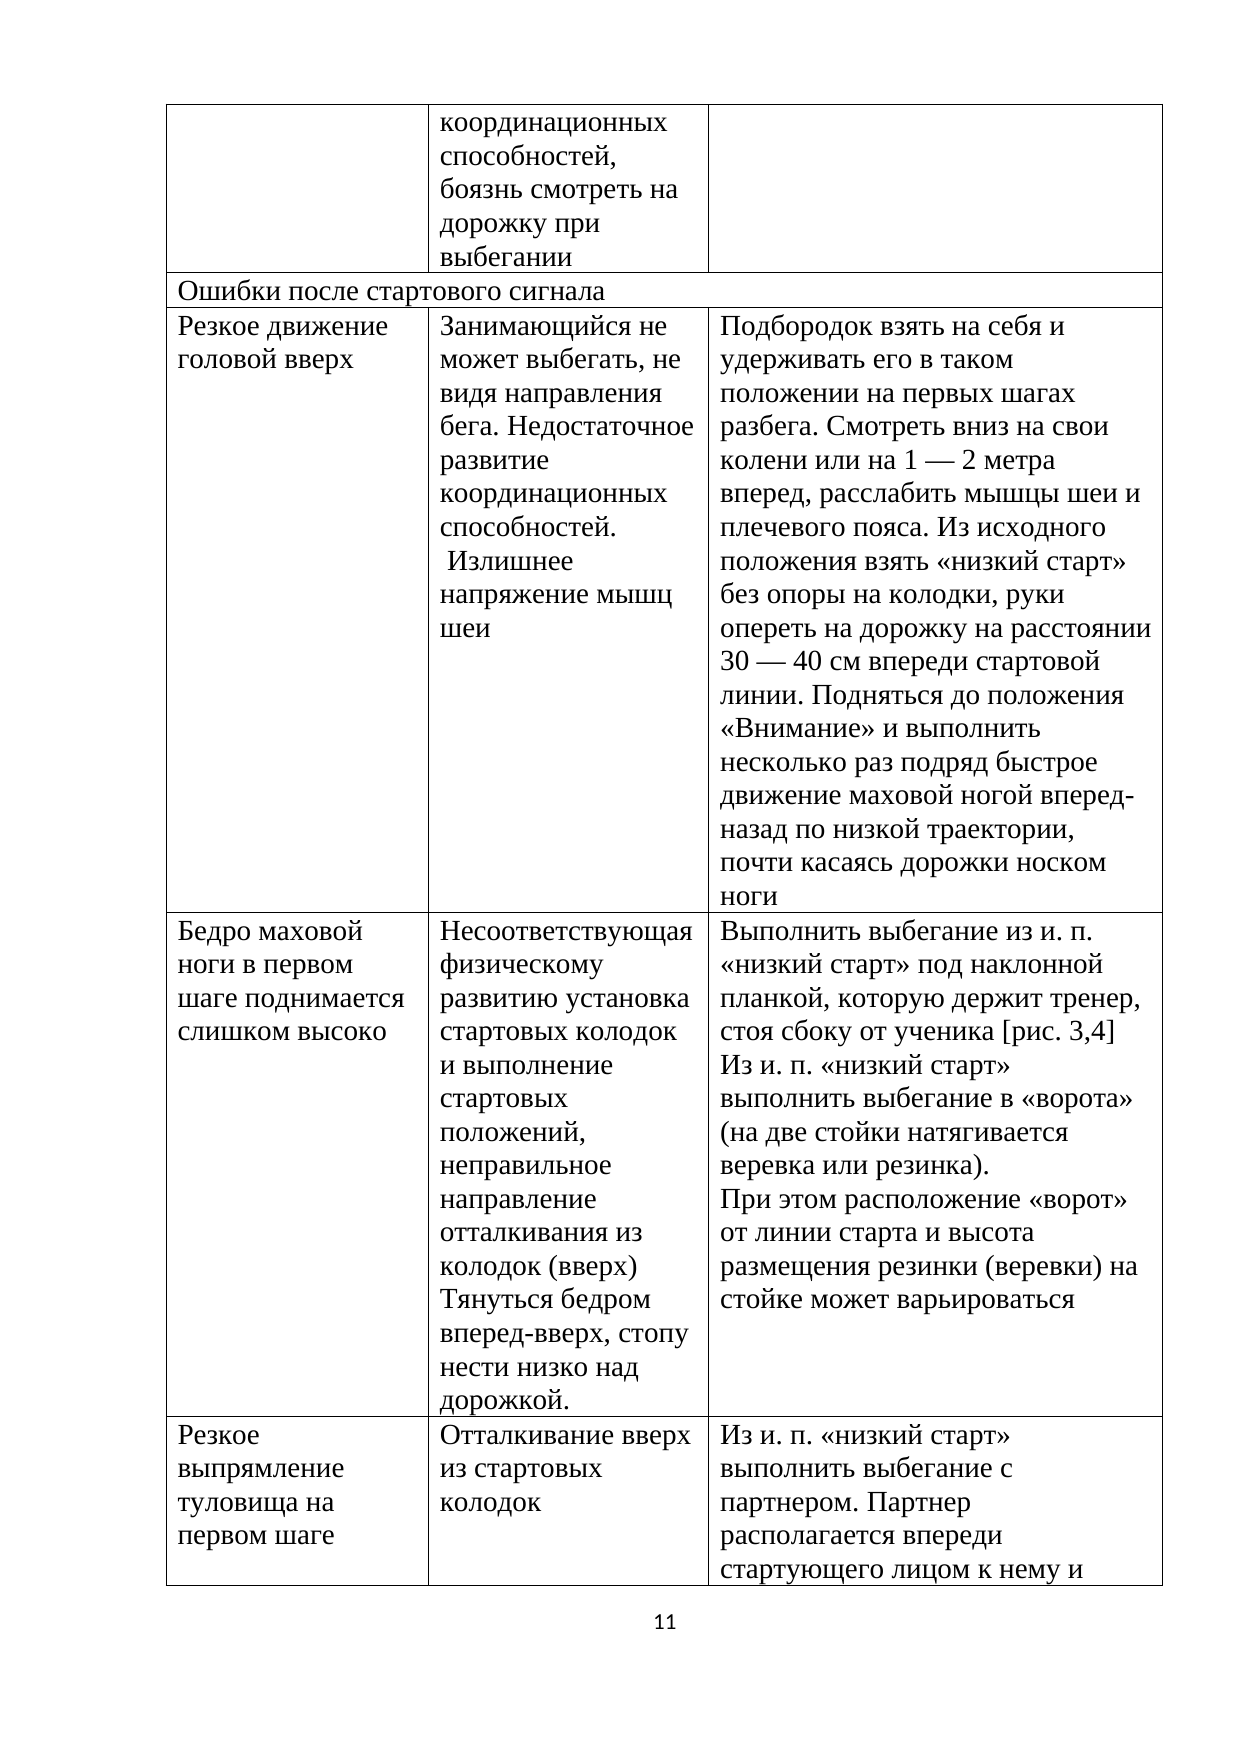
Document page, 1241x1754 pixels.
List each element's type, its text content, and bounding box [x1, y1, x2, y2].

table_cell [167, 1417, 428, 1584]
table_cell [709, 1417, 1162, 1584]
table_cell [709, 105, 1162, 272]
table_cell Ошибки после стартового сигнала [167, 273, 1162, 307]
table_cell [167, 105, 428, 272]
table_cell Резкое движение головой вверх [167, 308, 428, 912]
table_cell Несоответствующая физическому развитию установка стартовых колодок и выполнение стартовых положений, неправильное направление отталкивания из колодок (вверх) Тянуться бедром вперед-вверх, стопу нести низко над дорожкой. [429, 913, 708, 1416]
table_cell Занимающийся не может выбегать, не видя направления бега. Недостаточное развитие координационных способностей. Излишнее напряжение мышц шеи [429, 308, 708, 912]
table_cell Подбородок взять на себя и удерживать его в таком положении на первых шагах разбега. Смотреть вниз на свои колени или на 1 — 2 метра вперед, расслабить мышцы шеи и плечевого пояса. Из исходного положения взять «низкий старт» без опоры на колодки, руки опереть на дорожку на расстоянии 30 — 40 см впереди стартовой линии. Подняться до положения «Внимание» и выполнить несколько раз подряд быстрое движение маховой ногой вперед-назад по низкой траектории, почти касаясь дорожки носком ноги [709, 308, 1162, 912]
table_cell Бедро маховой ноги в первом шаге поднимается слишком высоко [167, 913, 428, 1416]
table_cell Выполнить выбегание из и. п. «низкий старт» под наклонной планкой, которую держит тренер, стоя сбоку от ученика [рис. 3,4] Из и. п. «низкий старт» выполнить выбегание в «ворота» (на две стойки натягивается веревка или резинка). При этом расположение «ворот» от линии старта и высота размещения резинки (веревки) на стойке может варьироваться [709, 913, 1162, 1416]
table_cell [429, 1417, 708, 1584]
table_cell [429, 105, 708, 272]
